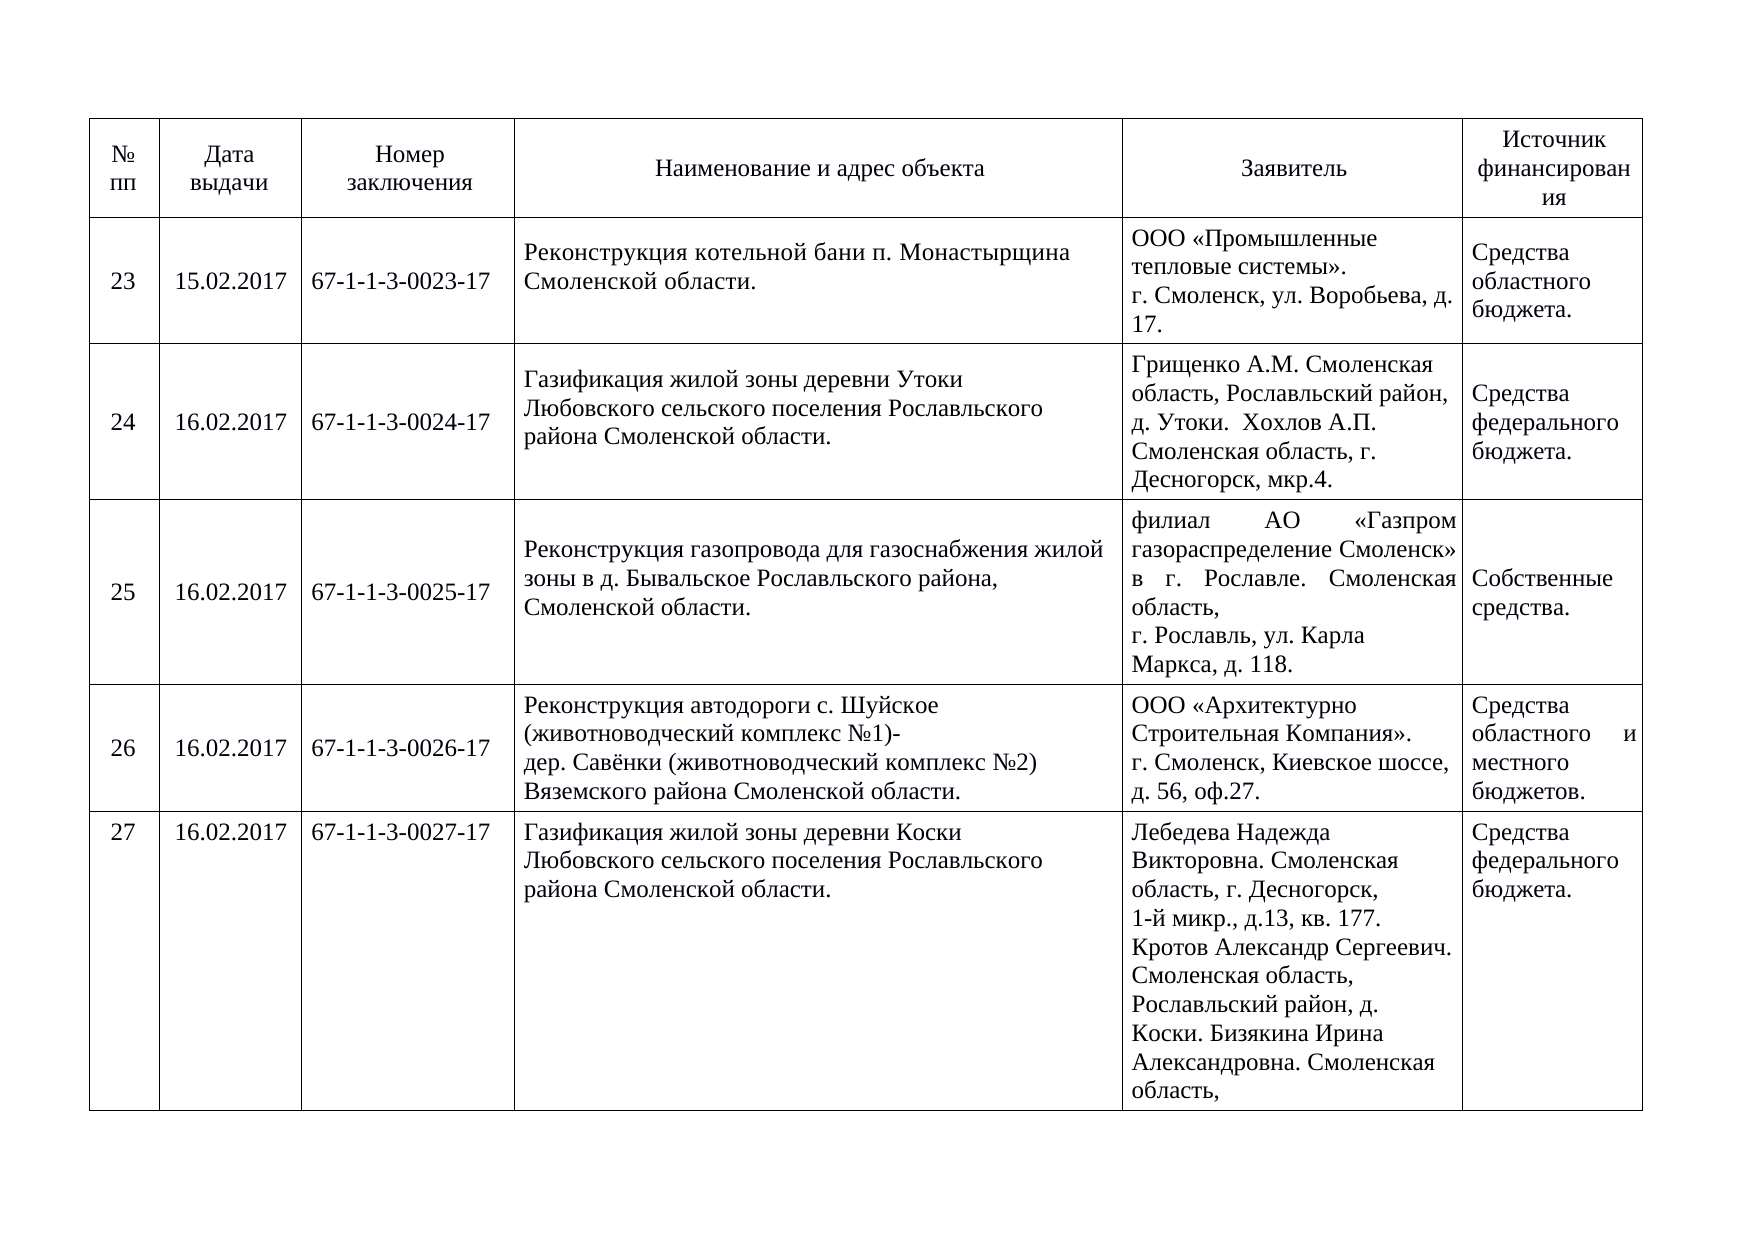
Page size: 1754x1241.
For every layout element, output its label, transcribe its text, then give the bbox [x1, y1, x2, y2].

table_cell Средства областного бюджета. [1463, 218, 1642, 343]
table_cell 16.02.2017 [160, 812, 301, 1110]
table_cell Грищенко А.М. Смоленская область, Рославльский район, д. Утоки. Хохлов А.П. Смоленская область, г. Десногорск, мкр.4. [1123, 344, 1462, 499]
table_cell Средства федерального бюджета. [1463, 344, 1642, 499]
table_cell 67-1-1-3-0026-17 [302, 685, 514, 811]
table_cell Средства федерального бюджета. [1463, 812, 1642, 1110]
table_cell Газификация жилой зоны деревни Утоки Любовского сельского поселения Рославльского района Смоленской области. [515, 344, 1122, 499]
table_cell 26 [90, 685, 159, 811]
table_cell ООО «Промышленные тепловые системы». г. Смоленск, ул. Воробьева, д. 17. [1123, 218, 1462, 343]
table_cell 23 [90, 218, 159, 343]
table_header Заявитель [1123, 119, 1462, 216]
table_cell 16.02.2017 [160, 685, 301, 811]
table_cell Реконструкция автодороги с. Шуйское (животноводческий комплекс №1)- дер. Савёнки (животноводческий комплекс №2) Вяземского района Смоленской области. [515, 685, 1122, 811]
table_cell Средства областного и местного бюджетов. [1463, 685, 1642, 811]
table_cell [1123, 812, 1462, 1110]
table_cell 25 [90, 500, 159, 683]
table_header Дата выдачи [160, 119, 301, 216]
table_cell Реконструкция котельной бани п. Монастырщина Смоленской области. [515, 218, 1122, 343]
table_cell 67-1-1-3-0027-17 [302, 812, 514, 1110]
table_cell 67-1-1-3-0025-17 [302, 500, 514, 683]
table_header Наименование и адрес объекта [515, 119, 1122, 216]
table_header Номер заключения [302, 119, 514, 216]
table_cell 67-1-1-3-0024-17 [302, 344, 514, 499]
table_cell 27 [90, 812, 159, 1110]
table_cell Собственные средства. [1463, 500, 1642, 683]
table_header № пп [90, 119, 159, 216]
table_cell 15.02.2017 [160, 218, 301, 343]
table_header Источник финансирования [1463, 119, 1642, 216]
table_cell 16.02.2017 [160, 344, 301, 499]
table_cell 16.02.2017 [160, 500, 301, 683]
table_cell 24 [90, 344, 159, 499]
table_cell 67-1-1-3-0023-17 [302, 218, 514, 343]
table_cell филиал АО «Газпром газораспределение Смоленск» в г. Рославле. Смоленская область, г. Рославль, ул. Карла Маркса, д. 118. [1123, 500, 1462, 683]
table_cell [515, 812, 1122, 1110]
table_cell Реконструкция газопровода для газоснабжения жилой зоны в д. Бывальское Рославльского района, Смоленской области. [515, 500, 1122, 683]
table_cell ООО «Архитектурно Строительная Компания». г. Смоленск, Киевское шоссе, д. 56, оф.27. [1123, 685, 1462, 811]
